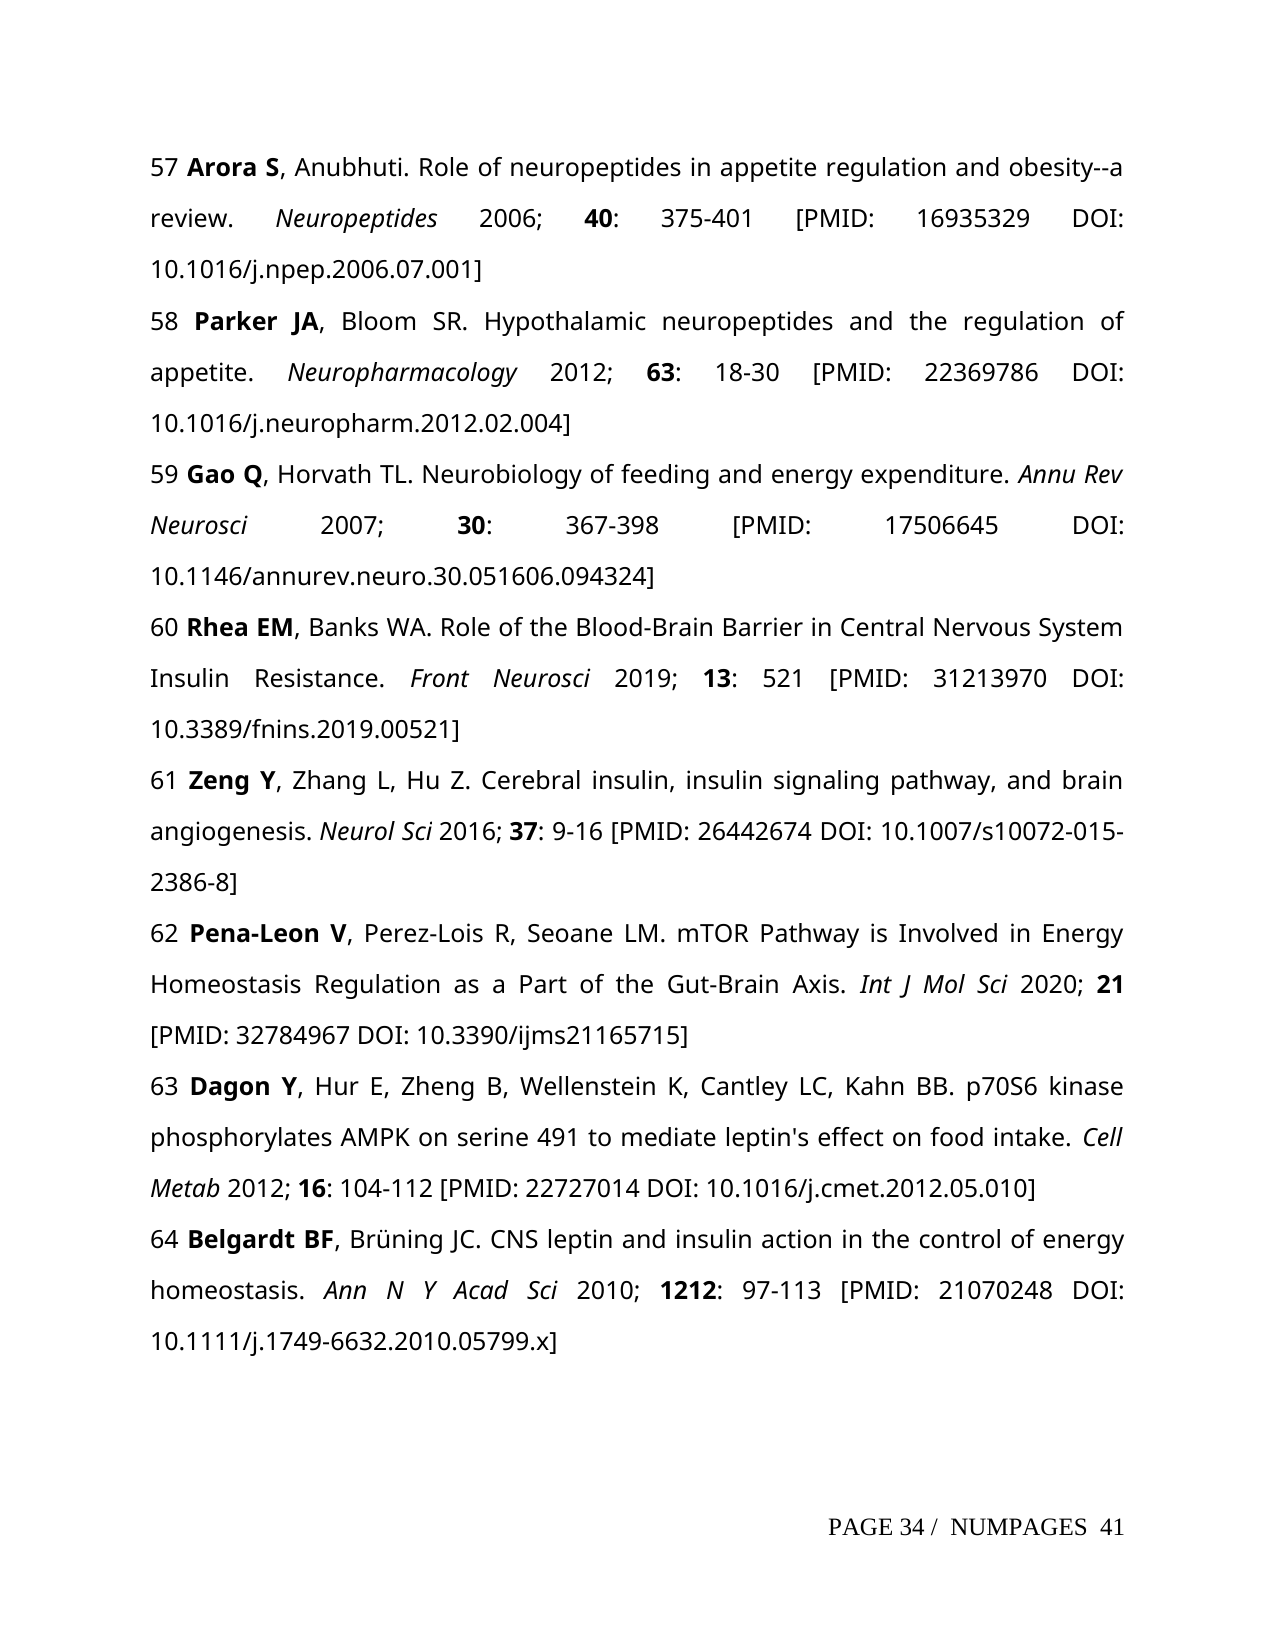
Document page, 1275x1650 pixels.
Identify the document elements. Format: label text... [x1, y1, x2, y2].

text 57 Arora S, Anubhuti. Role of neuropeptides in appetite regulation and obesity--a review. Neuropeptides 2006; 40: 375-401 [PMID: 16935329 DOI: 10.1016/j.npep.2006.07.001] [150, 150, 1125, 286]
text 61 Zeng Y, Zhang L, Hu Z. Cerebral insulin, insulin signaling pathway, and brain angiogenesis. Neurol Sci 2016; 37: 9-16 [PMID: 26442674 DOI: 10.1007/s10072-015-2386-8] [150, 762, 1125, 814]
text 63 Dagon Y, Hur E, Zheng B, Wellenstein K, Cantley LC, Kahn BB. p70S6 kinase phosphorylates AMPK on serine 491 to mediate leptin's effect on food intake. Cell Metab 2012; 16: 104-112 [PMID: 22727014 DOI: 10.1016/j.cmet.2012.05.010] [150, 1069, 1125, 1205]
text 59 Gao Q, Horvath TL. Neurobiology of feeding and energy expenditure. Annu Rev Neurosci 2007; 30: 367-398 [PMID: 17506645 DOI: 10.1146/annurev.neuro.30.051606.094324] [150, 456, 1125, 592]
text 60 Rhea EM, Banks WA. Role of the Blood-Brain Barrier in Central Nervous System Insulin Resistance. Front Neurosci 2019; 13: 521 [PMID: 31213970 DOI: 10.3389/fnins.2019.00521] [150, 609, 1125, 746]
text 62 Pena-Leon V, Perez-Lois R, Seoane LM. mTOR Pathway is Involved in Energy Homeostasis Regulation as a Part of the Gut-Brain Axis. Int J Mol Sci 2020; 21 [PMID: 32784967 DOI: 10.3390/ijms21165715] [150, 916, 1125, 1052]
text 58 Parker JA, Bloom SR. Hypothalamic neuropeptides and the regulation of appetite. Neuropharmacology 2012; 63: 18-30 [PMID: 22369786 DOI: 10.1016/j.neuropharm.2012.02.004] [150, 303, 1125, 439]
text 64 Belgardt BF, Brüning JC. CNS leptin and insulin action in the control of energy homeostasis. Ann N Y Acad Sci 2010; 1212: 97-113 [PMID: 21070248 DOI: 10.1111/j.1749-6632.2010.05799.x] [150, 1222, 1125, 1358]
text 61 Zeng Y, Zhang L, Hu Z. Cerebral insulin, insulin signaling pathway, and brain angiogenesis. Neurol Sci 2016; 37: 9-16 [PMID: 26442674 DOI: 10.1007/s10072-015-2386-8] [150, 848, 1125, 899]
